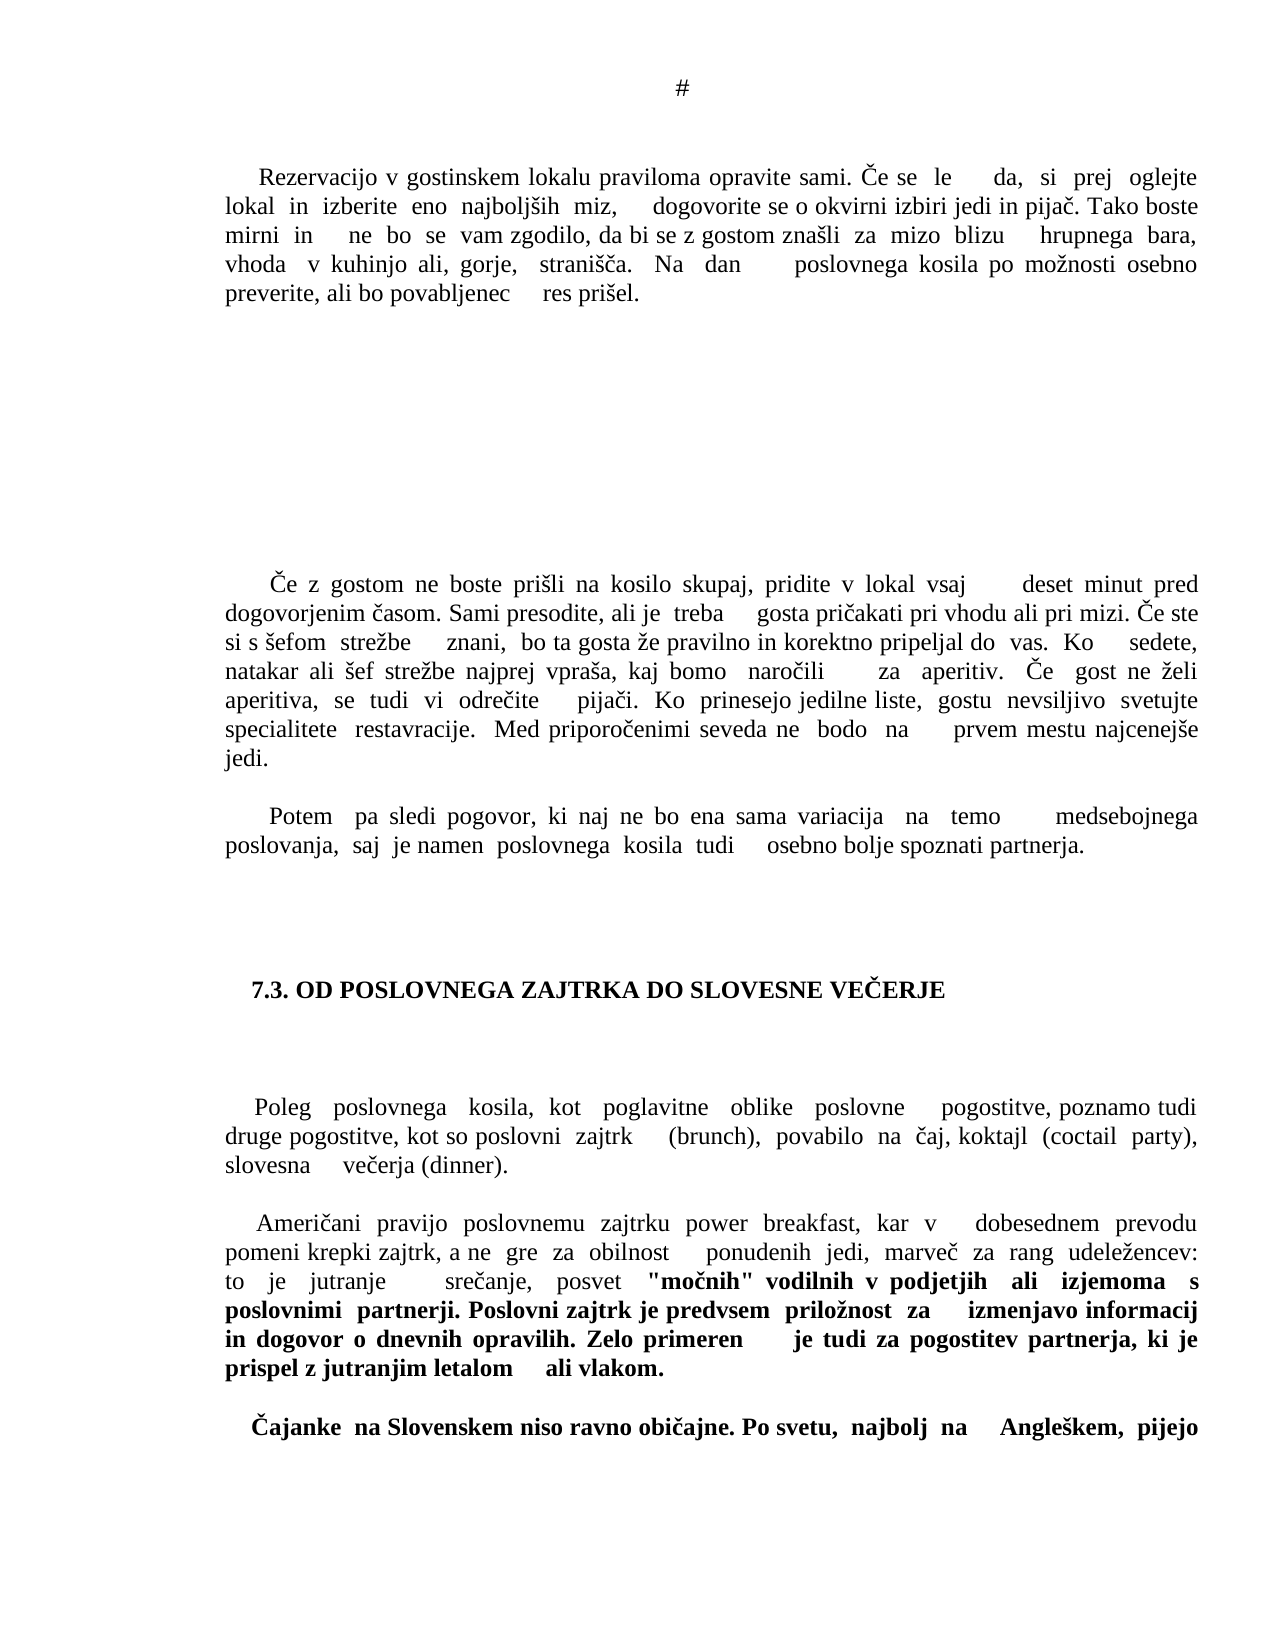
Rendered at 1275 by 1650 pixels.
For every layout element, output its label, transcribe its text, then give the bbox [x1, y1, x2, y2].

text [150, 1411, 1125, 1440]
text Američani pravijo poslovnemu zajtrku power breakfast, kar v dobesednem prevodu pomeni krepki zajtrk, a ne gre za obilnost ponudenih jedi, marveč za rang udeležencev: to je jutranje srečanje, posvet "močnih" vodilnih v podjetjih ali izjemoma s poslovnimi partnerji. Poslovni zajtrk je predvsem priložnost za izmenjavo informacij in dogovor o dnevnih opravilih. Zelo primeren je tudi za pogostitev partnerja, ki je prispel z jutranjim letalom ali vlakom. [150, 1208, 1125, 1382]
text Rezervacijo v gostinskem lokalu praviloma opravite sami. Če se le da, si prej oglejte lokal in izberite eno najboljših miz, dogovorite se o okvirni izbiri jedi in pijač. Tako boste mirni in ne bo se vam zgodilo, da bi se z gostom znašli za mizo blizu hrupnega bara, vhoda v kuhinjo ali, gorje, stranišča. Na dan poslovnega kosila po možnosti osebno preverite, ali bo povabljenec res prišel. [150, 162, 1125, 307]
text Poleg poslovnega kosila, kot poglavitne oblike poslovne pogostitve, poznamo tudi druge pogostitve, kot so poslovni zajtrk (brunch), povabilo na čaj, koktajl (coctail party), slovesna večerja (dinner). [150, 1092, 1125, 1179]
text 7.3. OD POSLOVNEGA ZAJTRKA DO SLOVESNE VEČERJE [150, 975, 1125, 1004]
text Če z gostom ne boste prišli na kosilo skupaj, pridite v lokal vsaj deset minut pred dogovorjenim časom. Sami presodite, ali je treba gosta pričakati pri vhodu ali pri mizi. Če ste si s šefom strežbe znani, bo ta gosta že pravilno in korektno pripeljal do vas. Ko sedete, natakar ali šef strežbe najprej vpraša, kaj bomo naročili za aperitiv. Če gost ne želi aperitiva, se tudi vi odrečite pijači. Ko prinesejo jedilne liste, gostu nevsiljivo svetujte specialitete restavracije. Med priporočenimi seveda ne bodo na prvem mestu najcenejše jedi. [150, 568, 1125, 772]
text Potem pa sledi pogovor, ki naj ne bo ena sama variacija na temo medsebojnega poslovanja, saj je namen poslovnega kosila tudi osebno bolje spoznati partnerja. [150, 801, 1125, 859]
